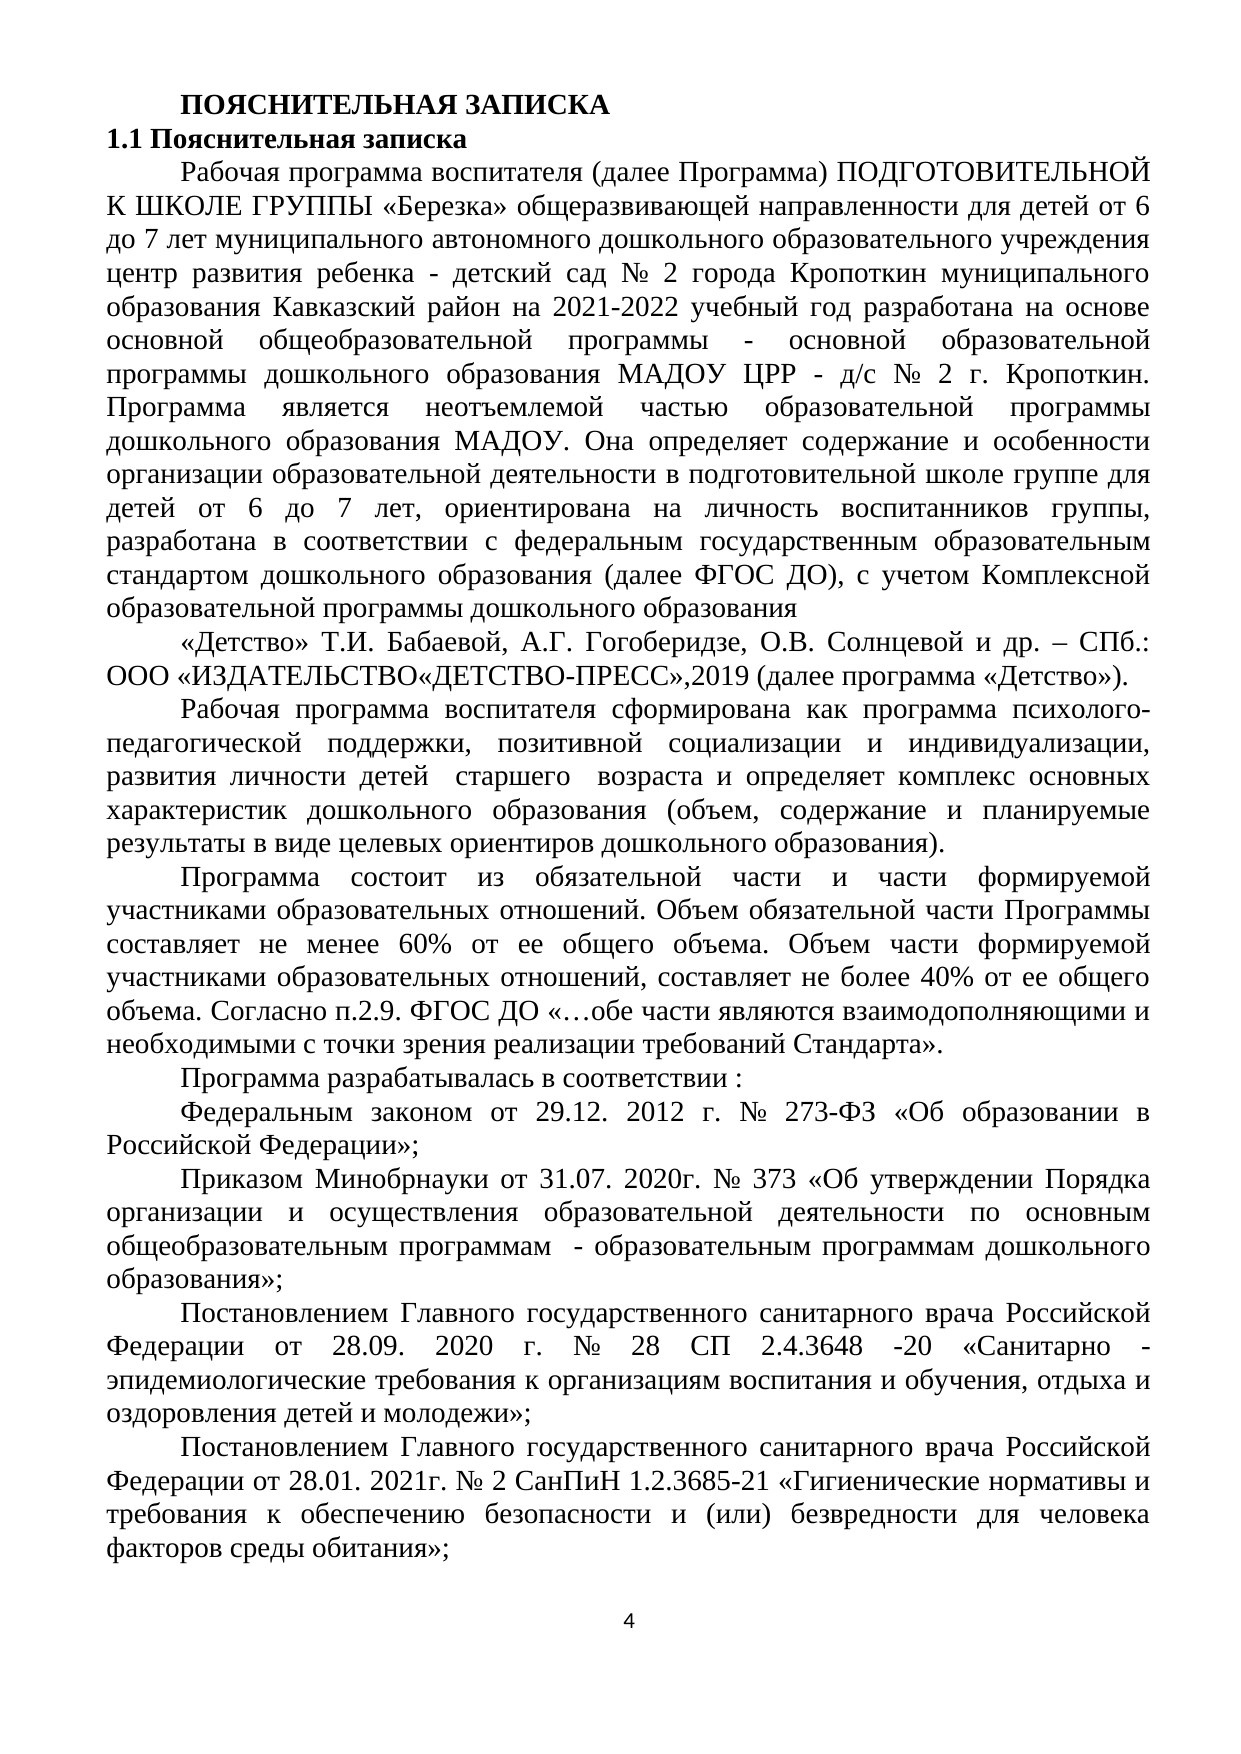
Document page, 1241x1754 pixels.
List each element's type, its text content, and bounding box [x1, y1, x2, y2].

text 1.1 Пояснительная записка [106, 121, 1151, 154]
text ПОЯСНИТЕЛЬНАЯ ЗАПИСКА [106, 87, 1151, 121]
text Федеральным законом от 29.12. 2012 г. № 273-ФЗ «Об образовании в Российской Федерации»; [106, 1094, 1151, 1161]
text Рабочая программа воспитателя сформирована как программа психолого- педагогической поддержки, позитивной социализации и индивидуализации, развития личности детей старшего возраста и определяет комплекс основных характеристик дошкольного образования (объем, содержание и планируемые результаты в виде целевых ориентиров дошкольного образования). [106, 691, 1151, 859]
text «Детство» Т.И. Бабаевой, А.Г. Гогоберидзе, О.В. Солнцевой и др. – СПб.: ООО «ИЗДАТЕЛЬСТВО«ДЕТСТВО-ПРЕСС»,2019 (далее программа «Детство»). [106, 624, 1151, 691]
text Постановлением Главного государственного санитарного врача Российской Федерации от 28.01. 2021г. № 2 СанПиН 1.2.3685-21 «Гигиенические нормативы и требования к обеспечению безопасности и (или) безвредности для человека факторов среды обитания»; [106, 1429, 1151, 1563]
text Программа разрабатывалась в соответствии : [106, 1060, 1151, 1094]
text Рабочая программа воспитателя (далее Программа) ПОДГОТОВИТЕЛЬНОЙ К ШКОЛЕ ГРУППЫ «Березка» общеразвивающей направленности для детей от 6 до 7 лет муниципального автономного дошкольного образовательного учреждения центр развития ребенка - детский сад № 2 города Кропоткин муниципального образования Кавказский район на 2021-2022 учебный год разработана на основе основной общеобразовательной программы - основной образовательной программы дошкольного образования МАДОУ ЦРР - д/с № 2 г. Кропоткин. Программа является неотъемлемой частью образовательной программы дошкольного образования МАДОУ. Она определяет содержание и особенности организации образовательной деятельности в подготовительной школе группе для детей от 6 до 7 лет, ориентирована на личность воспитанников группы, разработана в соответствии с федеральным государственным образовательным стандартом дошкольного образования (далее ФГОС ДО), с учетом Комплексной образовательной программы дошкольного образования [106, 154, 1151, 624]
text Программа состоит из обязательной части и части формируемой участниками образовательных отношений. Объем обязательной части Программы составляет не менее 60% от ее общего объема. Объем части формируемой участниками образовательных отношений, составляет не более 40% от ее общего объема. Согласно п.2.9. ФГОС ДО «…обе части являются взаимодополняющими и необходимыми с точки зрения реализации требований Стандарта». [106, 859, 1151, 1060]
text Приказом Минобрнауки от 31.07. 2020г. № 373 «Об утверждении Порядка организации и осуществления образовательной деятельности по основным общеобразовательным программам - образовательным программам дошкольного образования»; [106, 1161, 1151, 1295]
text Постановлением Главного государственного санитарного врача Российской Федерации от 28.09. 2020 г. № 28 СП 2.4.3648 -20 «Санитарно -эпидемиологические требования к организациям воспитания и обучения, отдыха и оздоровления детей и молодежи»; [106, 1295, 1151, 1429]
